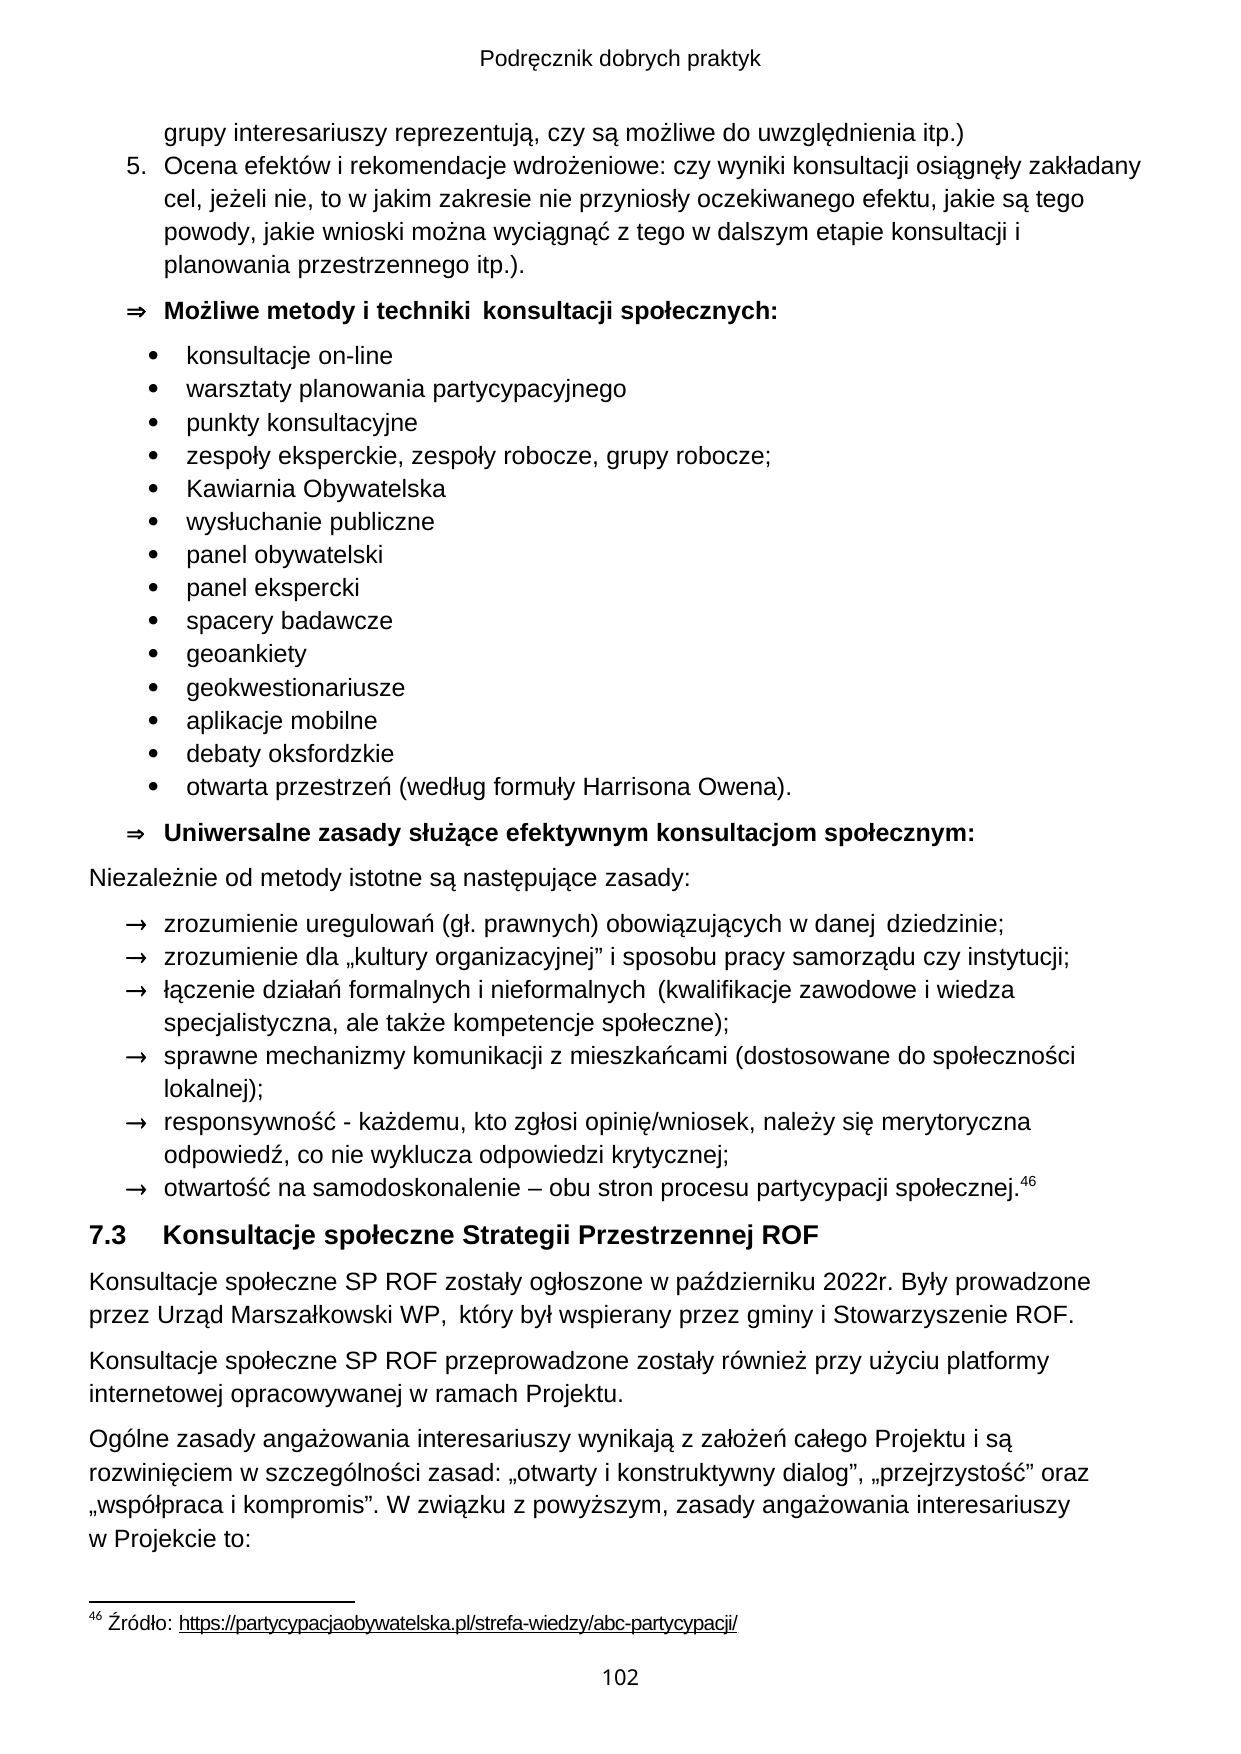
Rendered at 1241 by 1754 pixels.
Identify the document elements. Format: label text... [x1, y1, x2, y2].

subtitle Konsultacje społeczne Strategii Przestrzennej ROF [89, 1219, 1152, 1250]
list zrozumienie uregulowań (gł. prawnych) obowiązujących w danej dziedzinie; [126, 909, 1152, 937]
list geoankiety [149, 639, 1152, 668]
list responsywność - każdemu, kto zgłosi opinię/wniosek, należy się merytoryczna odpowiedź, co nie wyklucza odpowiedzi krytycznej; [126, 1107, 1152, 1169]
list Uniwersalne zasady służące efektywnym konsultacjom społecznym: [126, 818, 1152, 846]
text Konsultacje społeczne SP ROF zostały ogłoszone w październiku 2022r. Były prowadzone przez Urząd Marszałkowski WP, który był wspierany przez gminy i Stowarzyszenie ROF. [89, 1267, 1152, 1329]
list łączenie działań formalnych i nieformalnych (kwalifikacje zawodowe i wiedza specjalistyczna, ale także kompetencje społeczne); [126, 975, 1152, 1037]
list geokwestionariusze [149, 673, 1152, 701]
list panel ekspercki [149, 573, 1152, 602]
list wysłuchanie publiczne [149, 507, 1152, 536]
list zrozumienie dla „kultury organizacyjnej” i sposobu pracy samorządu czy instytucji; [126, 942, 1152, 971]
list zespoły eksperckie, zespoły robocze, grupy robocze; [149, 441, 1152, 469]
list warsztaty planowania partycypacyjnego [149, 374, 1152, 403]
list debaty oksfordzkie [149, 739, 1152, 768]
list aplikacje mobilne [149, 706, 1152, 734]
list Kawiarnia Obywatelska [149, 474, 1152, 503]
list konsultacje on-line [149, 341, 1152, 370]
text Konsultacje społeczne SP ROF przeprowadzone zostały również przy użyciu platformy internetowej opracowywanej w ramach Projektu. [89, 1346, 1152, 1408]
list panel obywatelski [149, 540, 1152, 569]
text Niezależnie od metody istotne są następujące zasady: [89, 863, 1152, 892]
list punkty konsultacyjne [149, 408, 1152, 436]
list Ocena efektów i rekomendacje wdrożeniowe: czy wyniki konsultacji osiągnęły zakładany cel, jeżeli nie, to w jakim zakresie nie przyniosły oczekiwanego efektu, jakie są tego powody, jakie wnioski można wyciągnąć z tego w dalszym etapie konsultacji i planowania przestrzennego itp.). [126, 151, 1152, 279]
list Możliwe metody i techniki konsultacji społecznych: [126, 296, 1152, 324]
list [126, 118, 1152, 147]
text Ogólne zasady angażowania interesariuszy wynikają z założeń całego Projektu i są rozwinięciem w szczególności zasad: „otwarty i konstruktywny dialog”, „przejrzystość” oraz „współpraca i kompromis”. W związku z powyższym, zasady angażowania interesariuszy w Projekcie to: [89, 1424, 1152, 1552]
list spacery badawcze [149, 606, 1152, 635]
list sprawne mechanizmy komunikacji z mieszkańcami (dostosowane do społeczności lokalnej); [126, 1041, 1152, 1103]
list otwartość na samodoskonalenie – obu stron procesu partycypacji społecznej. [126, 1173, 1152, 1202]
list otwarta przestrzeń (według formuły Harrisona Owena). [149, 772, 1152, 801]
